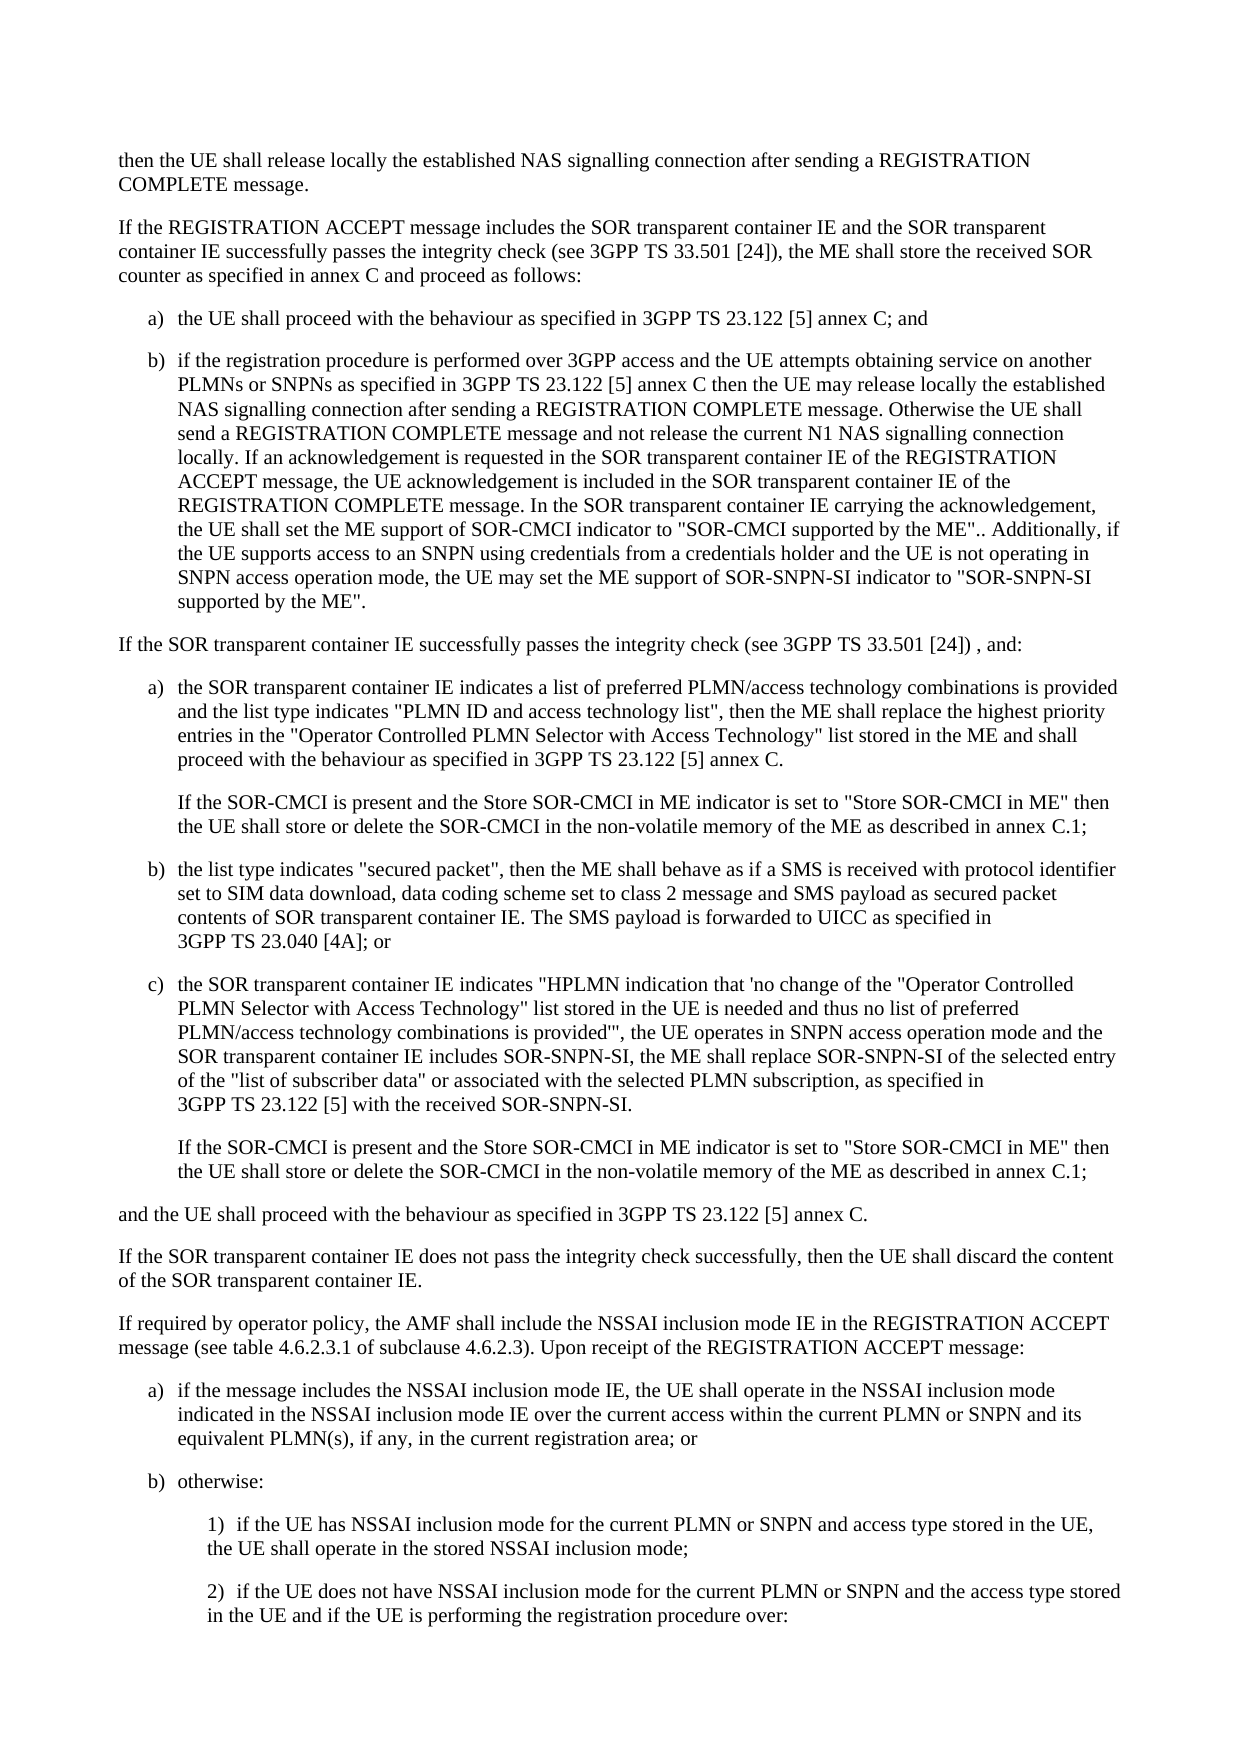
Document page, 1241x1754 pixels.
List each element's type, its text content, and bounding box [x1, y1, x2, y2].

text If required by operator policy, the AMF shall include the NSSAI inclusion mode IE in the REGISTRATION ACCEPT message (see table 4.6.2.3.1 of subclause 4.6.2.3). Upon receipt of the REGISTRATION ACCEPT message: [118, 1311, 1122, 1359]
text b) if the registration procedure is performed over 3GPP access and the UE attempts obtaining service on another PLMNs or SNPNs as specified in 3GPP TS 23.122 [5] annex C then the UE may release locally the established NAS signalling connection after sending a REGISTRATION COMPLETE message. Otherwise the UE shall send a REGISTRATION COMPLETE message and not release the current N1 NAS signalling connection locally. If an acknowledgement is requested in the SOR transparent container IE of the REGISTRATION ACCEPT message, the UE acknowledgement is included in the SOR transparent container IE of the REGISTRATION COMPLETE message. In the SOR transparent container IE carrying the acknowledgement, the UE shall set the ME support of SOR-CMCI indicator to "SOR-CMCI supported by the ME".. Additionally, if the UE supports access to an SNPN using credentials from a credentials holder and the UE is not operating in SNPN access operation mode, the UE may set the ME support of SOR-SNPN-SI indicator to "SOR-SNPN-SI supported by the ME". [148, 348, 1122, 613]
text b) the list type indicates "secured packet", then the ME shall behave as if a SMS is received with protocol identifier set to SIM data download, data coding scheme set to class 2 message and SMS payload as secured packet contents of SOR transparent container IE. The SMS payload is forwarded to UICC as specified in 3GPP TS 23.040 [4A]; or [148, 856, 1122, 953]
text a) the UE shall proceed with the behaviour as specified in 3GPP TS 23.122 [5] annex C; and [148, 306, 1122, 329]
text If the SOR transparent container IE does not pass the integrity check successfully, then the UE shall discard the content of the SOR transparent container IE. [118, 1244, 1122, 1292]
text If the SOR transparent container IE successfully passes the integrity check (see 3GPP TS 33.501 [24]) , and: [118, 632, 1122, 656]
text 2) if the UE does not have NSSAI inclusion mode for the current PLMN or SNPN and the access type stored in the UE and if the UE is performing the registration procedure over: [207, 1579, 1122, 1627]
text If the REGISTRATION ACCEPT message includes the SOR transparent container IE and the SOR transparent container IE successfully passes the integrity check (see 3GPP TS 33.501 [24]), the ME shall store the received SOR counter as specified in annex C and proceed as follows: [118, 214, 1122, 287]
text b) otherwise: [148, 1469, 1122, 1493]
text a) the SOR transparent container IE indicates a list of preferred PLMN/access technology combinations is provided and the list type indicates "PLMN ID and access technology list", then the ME shall replace the highest priority entries in the "Operator Controlled PLMN Selector with Access Technology" list stored in the ME and shall proceed with the behaviour as specified in 3GPP TS 23.122 [5] annex C. [148, 674, 1122, 771]
text a) if the message includes the NSSAI inclusion mode IE, the UE shall operate in the NSSAI inclusion mode indicated in the NSSAI inclusion mode IE over the current access within the current PLMN or SNPN and its equivalent PLMN(s), if any, in the current registration area; or [148, 1378, 1122, 1450]
text If the SOR-CMCI is present and the Store SOR-CMCI in ME indicator is set to "Store SOR-CMCI in ME" then the UE shall store or delete the SOR-CMCI in the non-volatile memory of the ME as described in annex C.1; [148, 1134, 1122, 1183]
text and the UE shall proceed with the behaviour as specified in 3GPP TS 23.122 [5] annex C. [118, 1201, 1122, 1226]
text c) the SOR transparent container IE indicates "HPLMN indication that 'no change of the "Operator Controlled PLMN Selector with Access Technology" list stored in the UE is needed and thus no list of preferred PLMN/access technology combinations is provided'", the UE operates in SNPN access operation mode and the SOR transparent container IE includes SOR-SNPN-SI, the ME shall replace SOR-SNPN-SI of the selected entry of the "list of subscriber data" or associated with the selected PLMN subscription, as specified in 3GPP TS 23.122 [5] with the received SOR-SNPN-SI. [148, 971, 1122, 1116]
text then the UE shall release locally the established NAS signalling connection after sending a REGISTRATION COMPLETE message. [118, 148, 1122, 196]
text If the SOR-CMCI is present and the Store SOR-CMCI in ME indicator is set to "Store SOR-CMCI in ME" then the UE shall store or delete the SOR-CMCI in the non-volatile memory of the ME as described in annex C.1; [148, 789, 1122, 838]
text 1) if the UE has NSSAI inclusion mode for the current PLMN or SNPN and access type stored in the UE, the UE shall operate in the stored NSSAI inclusion mode; [207, 1512, 1122, 1560]
